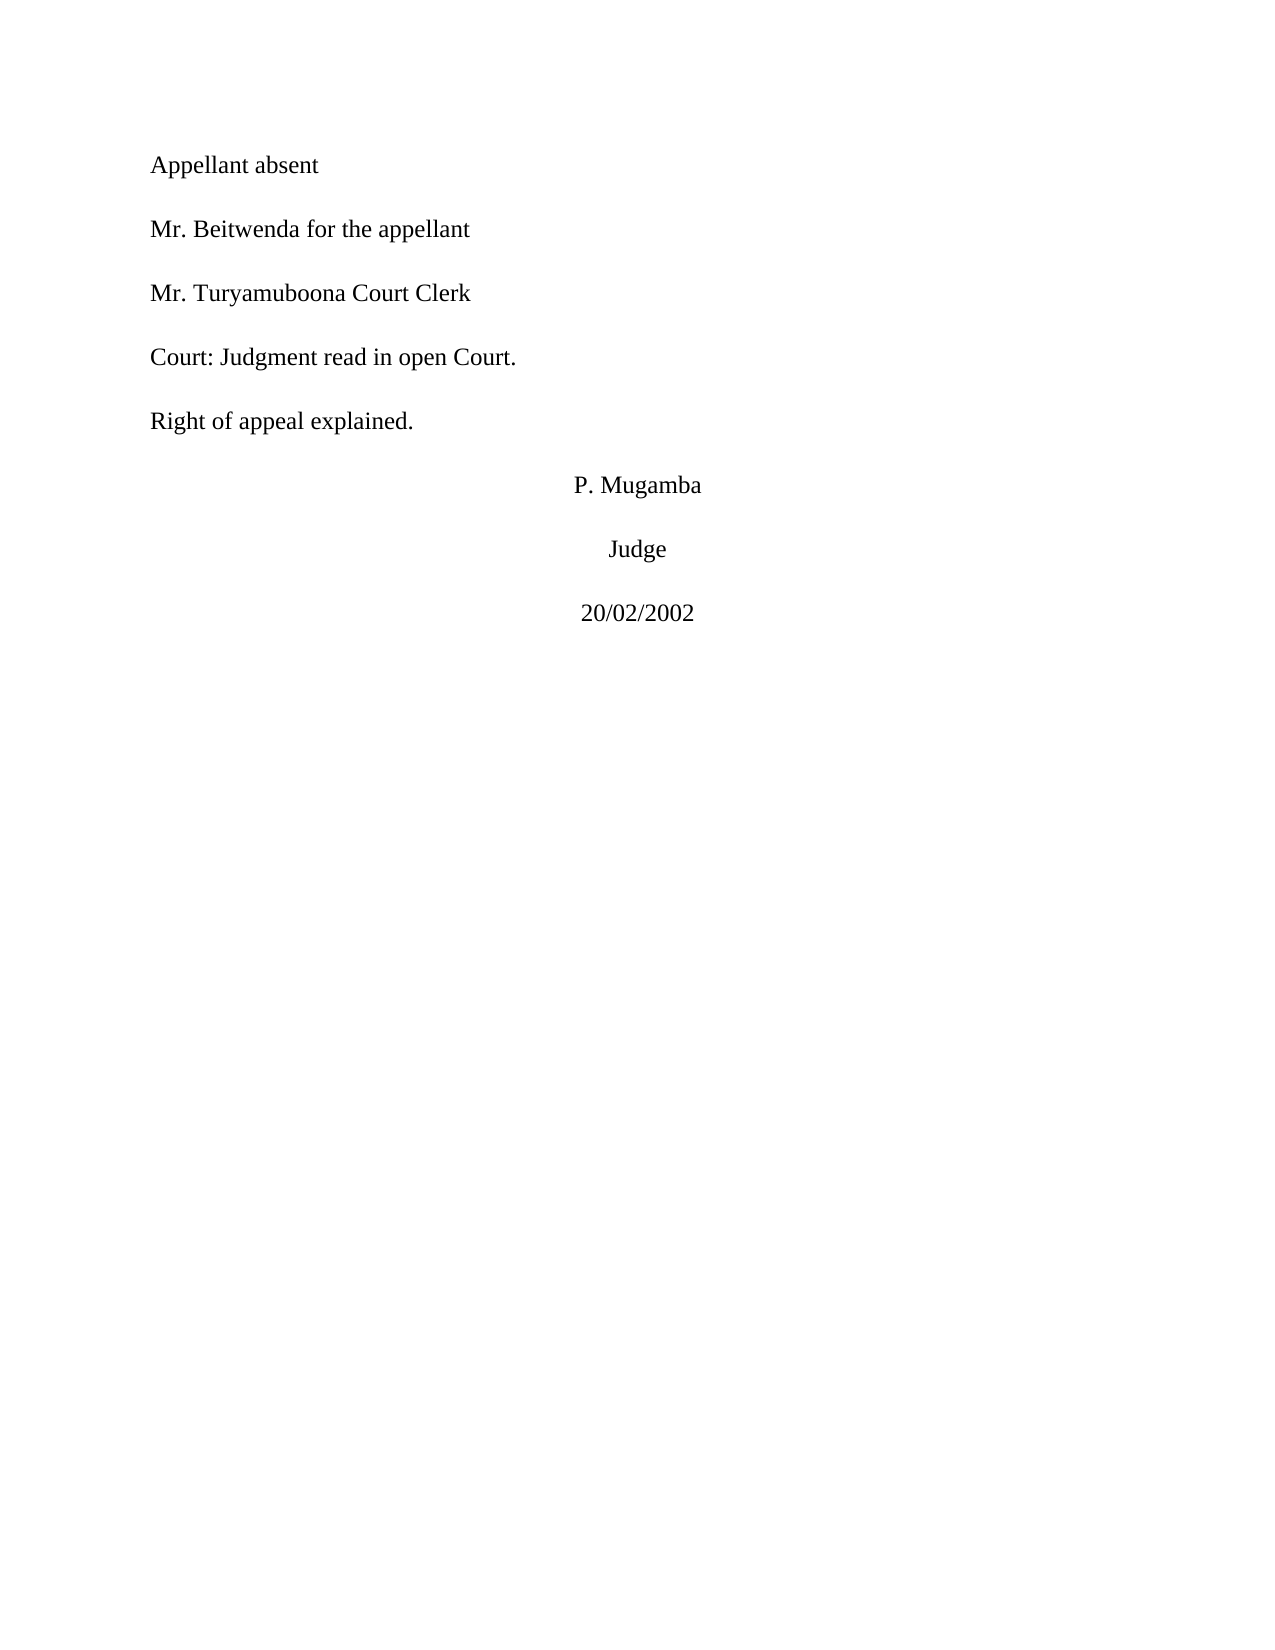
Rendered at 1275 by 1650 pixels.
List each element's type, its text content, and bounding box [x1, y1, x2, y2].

text Court: Judgment read in open Court. [150, 342, 1125, 371]
text Appellant absent [150, 150, 1125, 179]
text P. Mugamba [150, 470, 1125, 498]
text 20/02/2002 [150, 598, 1125, 626]
text Right of appeal explained. [150, 406, 1125, 434]
text Mr. Turyamuboona Court Clerk [150, 278, 1125, 307]
text Mr. Beitwenda for the appellant [150, 214, 1125, 243]
text Judge [150, 534, 1125, 562]
